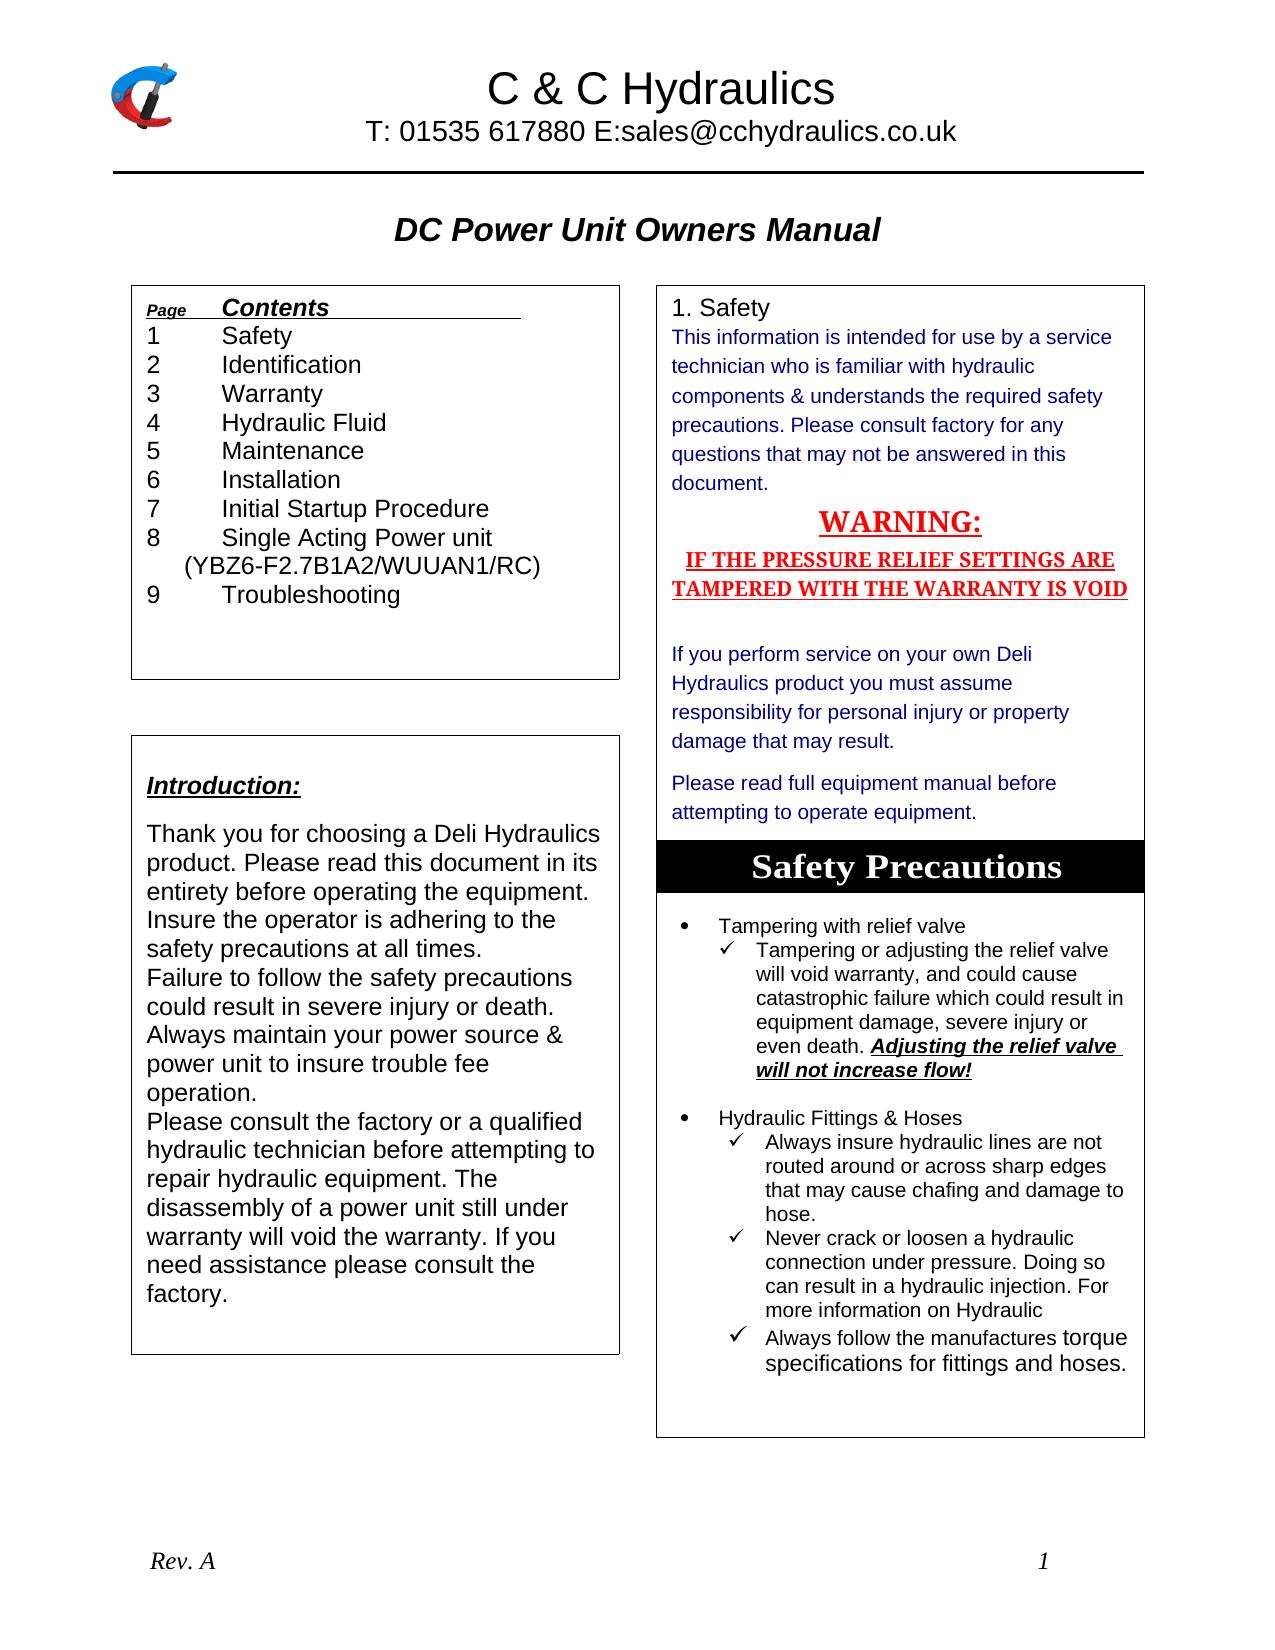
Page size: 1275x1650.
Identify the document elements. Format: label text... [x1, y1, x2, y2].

text T: 01535 617880 E:sales@cchydraulics.co.uk [150, 114, 1125, 148]
picture [109, 60, 178, 130]
list DC Power Unit Owners Manual [150, 210, 1125, 248]
text C & C Hydraulics [178, 61, 1125, 114]
